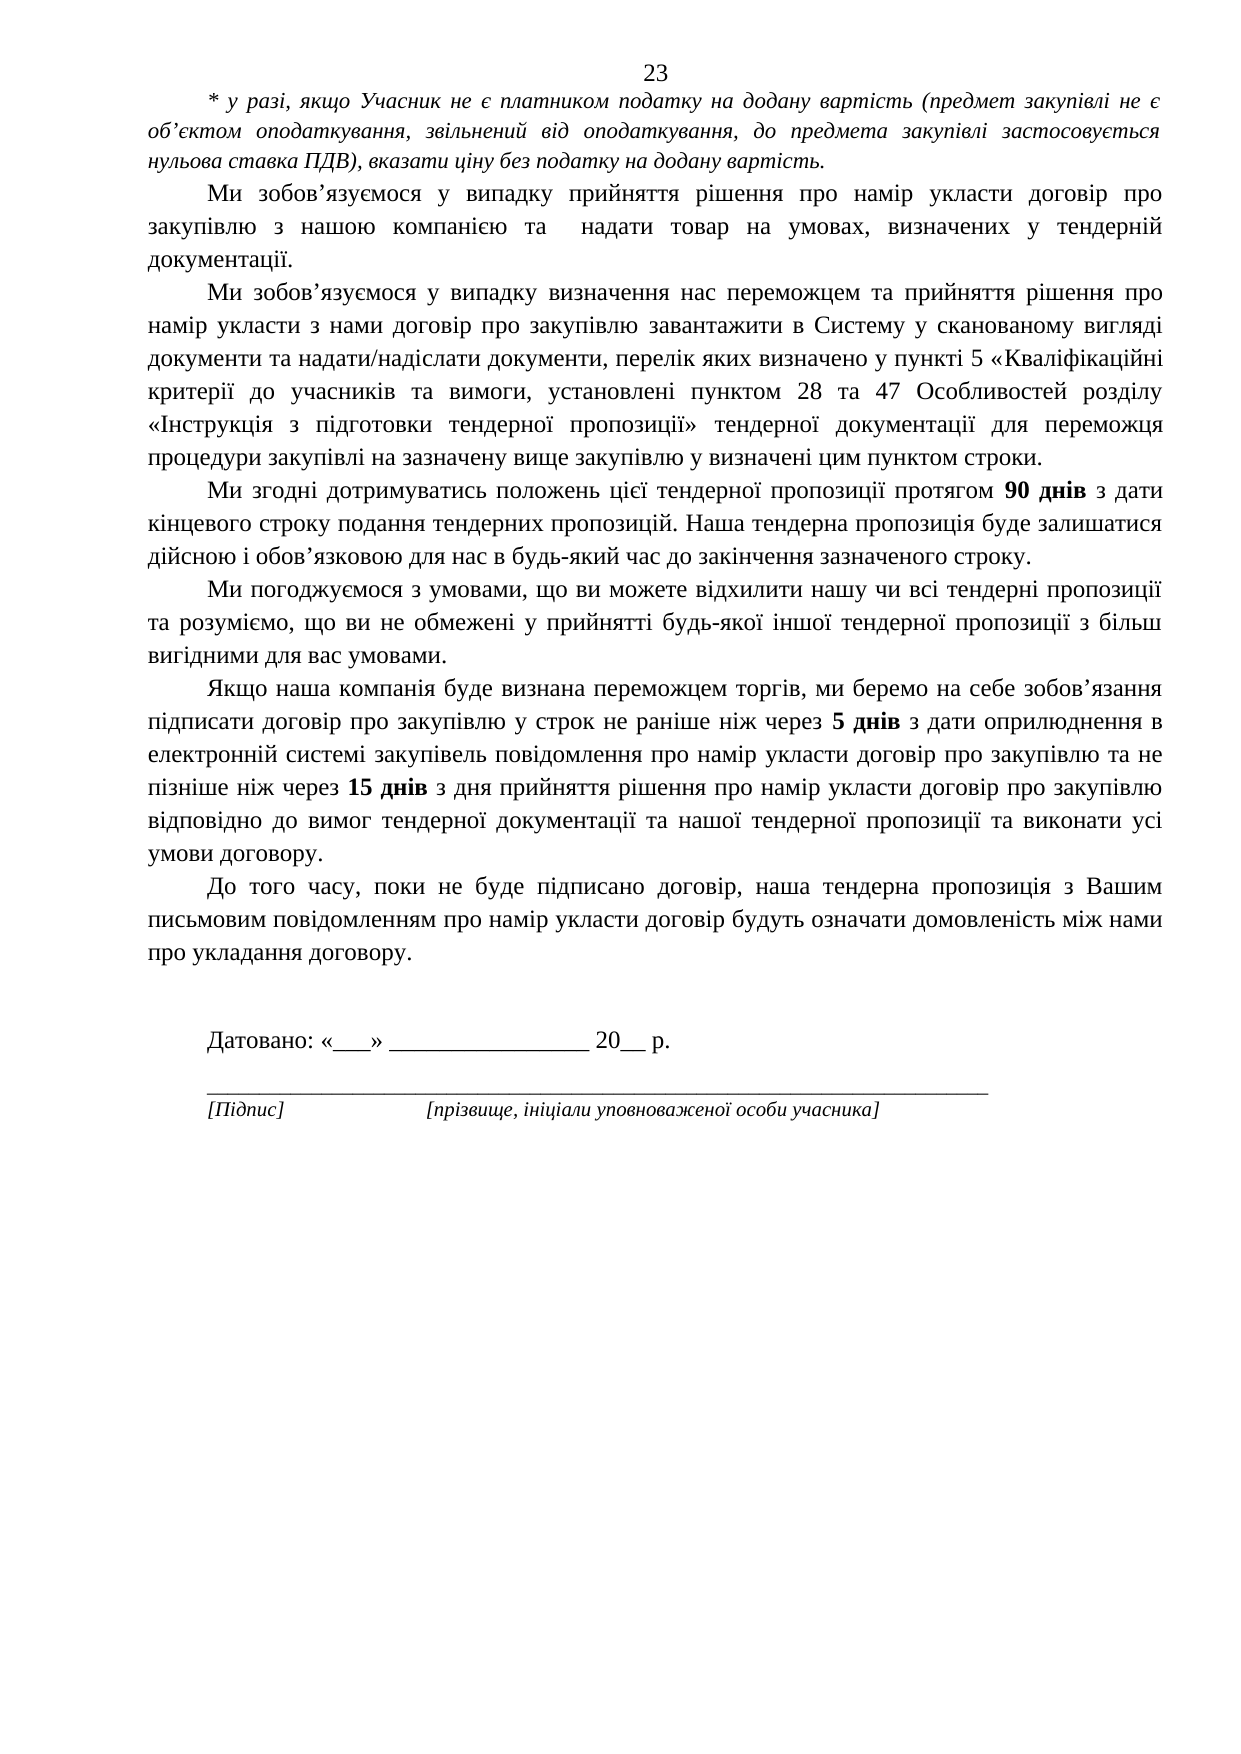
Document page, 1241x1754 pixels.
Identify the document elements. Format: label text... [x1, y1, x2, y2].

text Датовано: «___» ________________ 20__ р. [148, 1025, 1163, 1054]
text Ми зобов’язуємося у випадку визначення нас переможцем та прийняття рішення про намір укласти з нами договір про закупівлю завантажити в Систему у сканованому вигляді документи та надати/надіслати документи, перелік яких визначено у пункті 5 «Кваліфікаційні критерії до учасників та вимоги, установлені пунктом 28 та 47 Особливостей розділу «Інструкція з підготовки тендерної пропозиції» тендерної документації для переможця процедури закупівлі на зазначену вище закупівлю у визначені цим пунктом строки. [148, 277, 1163, 471]
text До того часу, поки не буде підписано договір, наша тендерна пропозиція з Вашим письмовим повідомленням про намір укласти договір будуть означати домовленість між нами про укладання договору. [148, 871, 1163, 966]
text Ми зобов’язуємося у випадку прийняття рішення про намір укласти договір про закупівлю з нашою компанією та надати товар на умовах, визначених у тендерній документації. [148, 178, 1163, 273]
text * у разі, якщо Учасник не є платником податку на додану вартість (предмет закупівлі не є об’єктом оподаткування, звільнений від оподаткування, до предмета закупівлі застосовується нульова ставка ПДВ), вказати ціну без податку на додану вартість. [148, 87, 1163, 174]
text Ми згодні дотримуватись положень цієї тендерної пропозиції протягом 90 днів з дати кінцевого строку подання тендерних пропозицій. Наша тендерна пропозиція буде залишатися дійсною і обов’язковою для нас в будь-який час до закінчення зазначеного строку. [148, 475, 1163, 570]
text [Підпис] [прізвище, ініціали уповноваженої особи учасника] [148, 1097, 1163, 1121]
text ___________________________________________________________________________ [148, 1073, 1163, 1097]
text Якщо наша компанія буде визнана переможцем торгів, ми беремо на себе зобов’язання підписати договір про закупівлю у строк не раніше ніж через 5 днів з дати оприлюднення в електронній системі закупівель повідомлення про намір укласти договір про закупівлю та не пізніше ніж через 15 днів з дня прийняття рішення про намір укласти договір про закупівлю відповідно до вимог тендерної документації та нашої тендерної пропозиції та виконати усі умови договору. [148, 673, 1163, 867]
text Ми погоджуємося з умовами, що ви можете відхилити нашу чи всі тендерні пропозиції та розуміємо, що ви не обмежені у прийнятті будь-якої іншої тендерної пропозиції з більш вигідними для вас умовами. [148, 574, 1163, 669]
